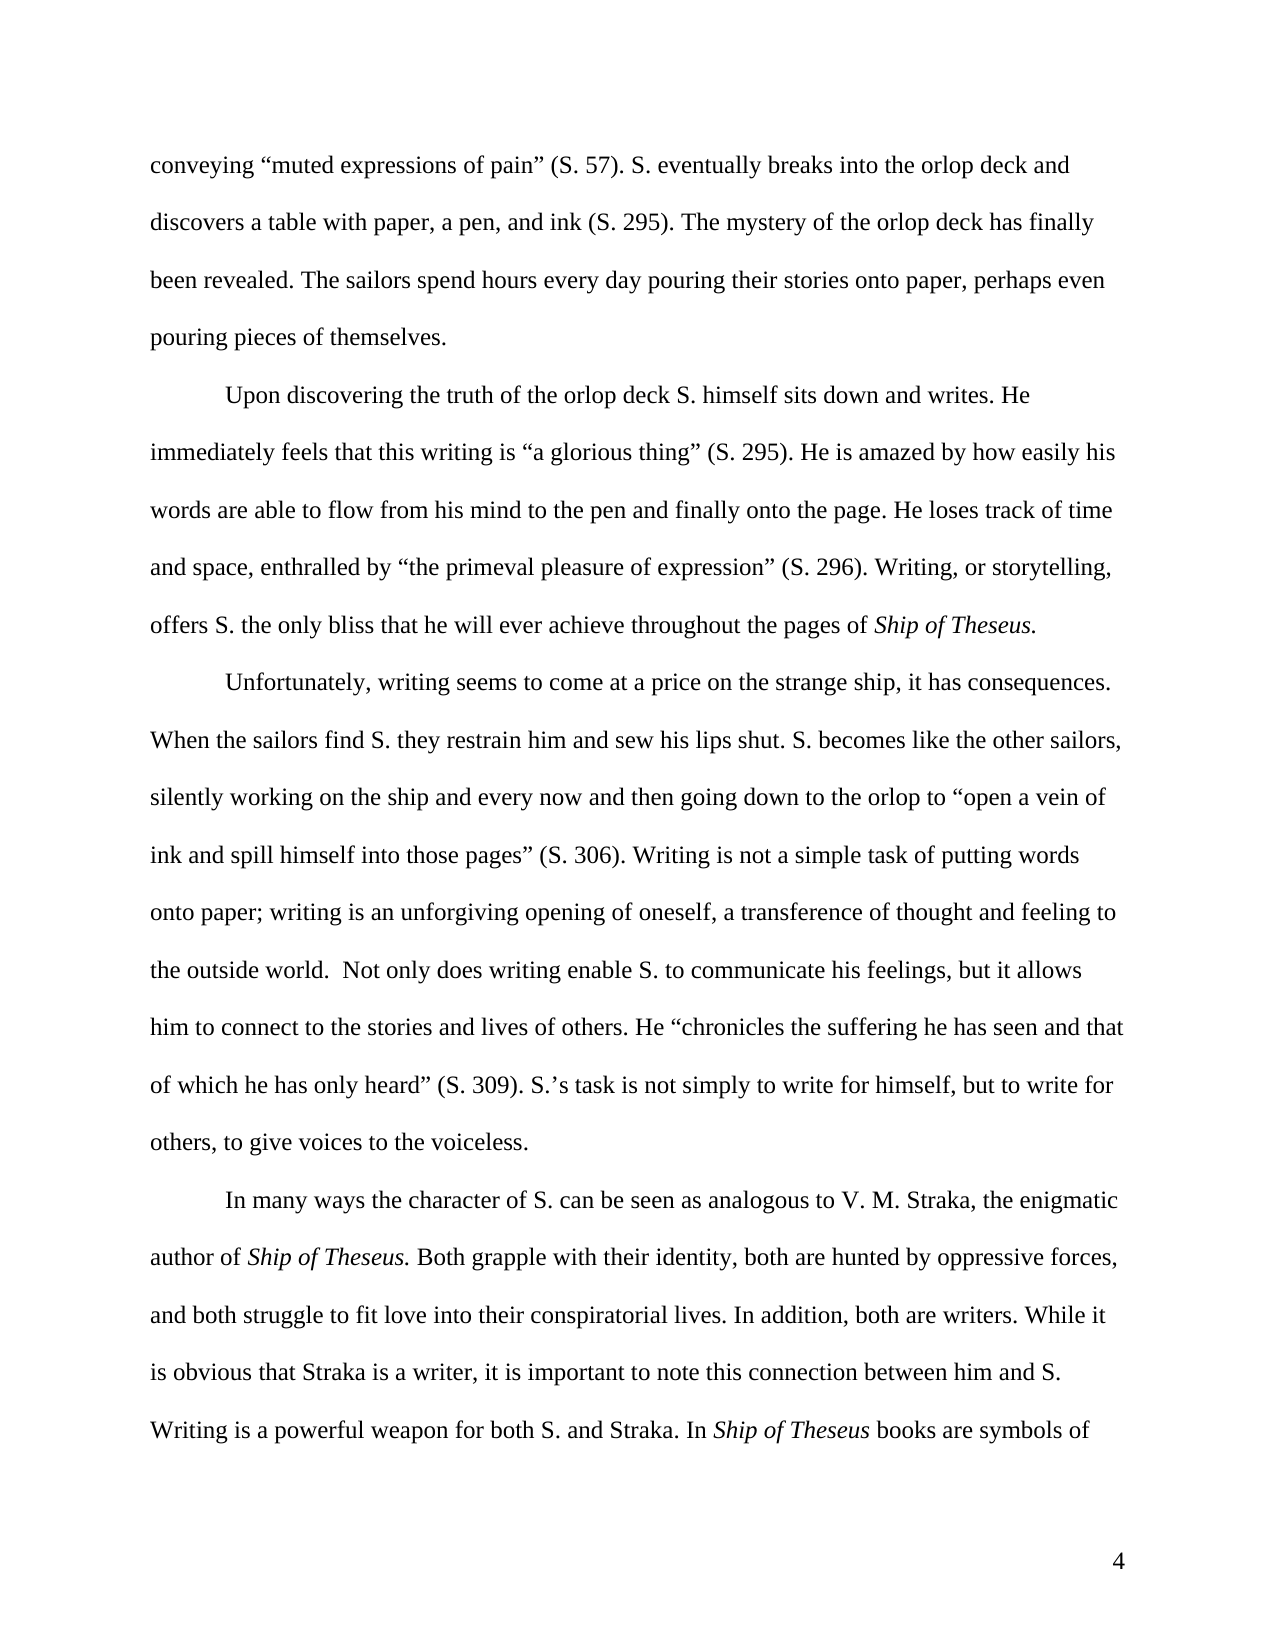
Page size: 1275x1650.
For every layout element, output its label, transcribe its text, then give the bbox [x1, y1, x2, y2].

text Upon discovering the truth of the orlop deck S. himself sits down and writes. He immediately feels that this writing is “a glorious thing” (S. 295). He is amazed by how easily his words are able to flow from his mind to the pen and finally onto the page. He loses track of time and space, enthralled by “the primeval pleasure of expression” (S. 296). Writing, or storytelling, offers S. the only bliss that he will ever achieve throughout the pages of Ship of Theseus. [150, 380, 1125, 639]
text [150, 1185, 1125, 1444]
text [150, 150, 1125, 351]
text Unfortunately, writing seems to come at a price on the strange ship, it has consequences. When the sailors find S. they restrain him and sew his lips shut. S. becomes like the other sailors, silently working on the ship and every now and then going down to the orlop to “open a vein of ink and spill himself into those pages” (S. 306). Writing is not a simple task of putting words onto paper; writing is an unforgiving opening of oneself, a transference of thought and feeling to the outside world. Not only does writing enable S. to communicate his feelings, but it allows him to connect to the stories and lives of others. He “chronicles the suffering he has seen and that of which he has only heard” (S. 309). S.’s task is not simply to write for himself, but to write for others, to give voices to the voiceless. [150, 667, 1125, 1156]
